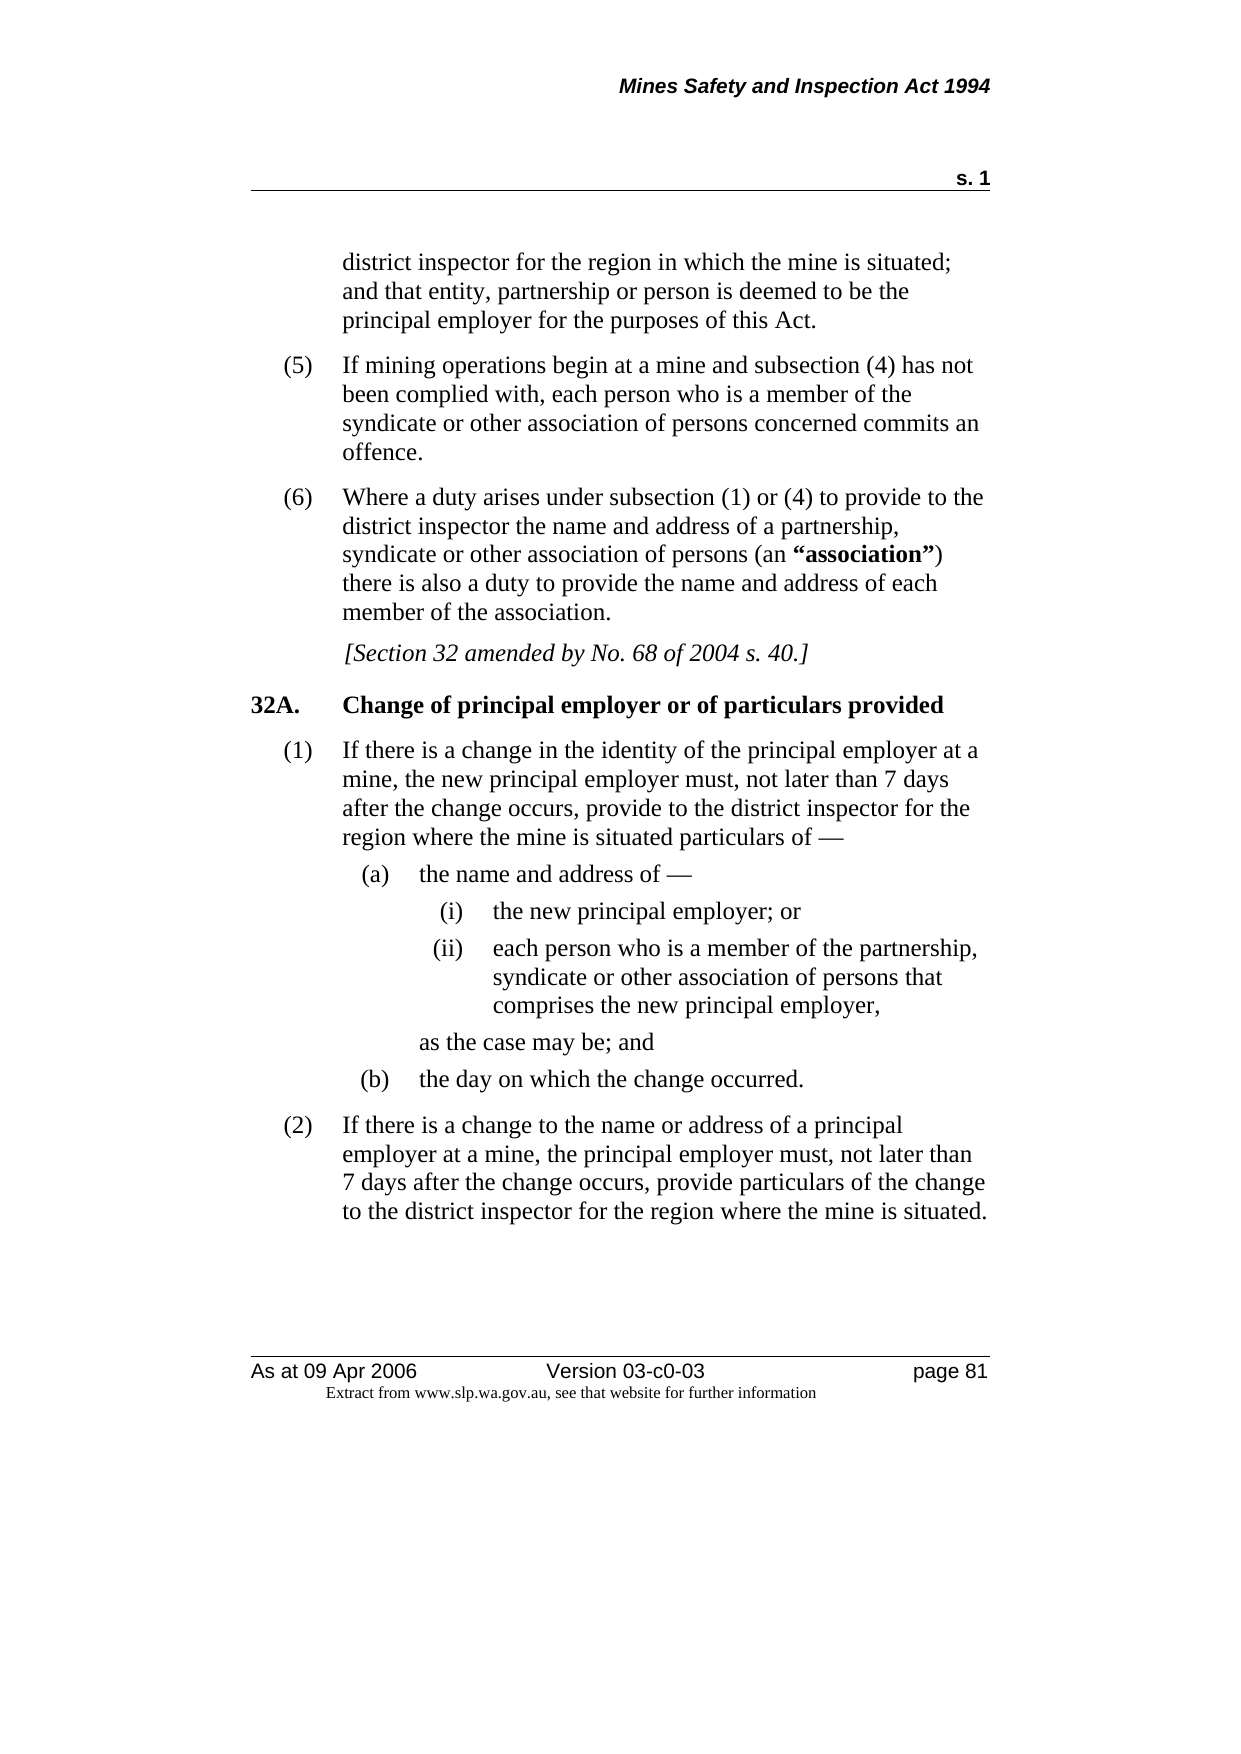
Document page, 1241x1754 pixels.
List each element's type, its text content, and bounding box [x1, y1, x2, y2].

text (a) the name and address of — [251, 859, 990, 887]
text (2) If there is a change to the name or address of a principal employer at a mine, the principal employer must, not later than 7 days after the change occurs, provide particulars of the change to the district inspector for the region where the mine is situated. [251, 1110, 990, 1225]
text (ii) each person who is a member of the partnership, syndicate or other association of persons that comprises the new principal employer, [251, 933, 990, 1019]
text (5) If mining operations begin at a mine and subsection (4) has not been complied with, each person who is a member of the syndicate or other association of persons concerned commits an offence. [251, 350, 990, 465]
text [251, 247, 990, 334]
text as the case may be; and [251, 1027, 990, 1056]
text [Section 32 amended by No. 68 of 2004 s. 40.] [251, 638, 990, 667]
text (6) Where a duty arises under subsection (1) or (4) to provide to the district inspector the name and address of a partnership, syndicate or other association of persons (an “association”) there is also a duty to provide the name and address of each member of the association. [251, 482, 990, 626]
text (1) If there is a change in the identity of the principal employer at a mine, the new principal employer must, not later than 7 days after the change occurs, provide to the district inspector for the region where the mine is situated particulars of — [251, 735, 990, 850]
text (i) the new principal employer; or [251, 896, 990, 924]
text (b) the day on which the change occurred. [251, 1064, 990, 1093]
subtitle 32A. Change of principal employer or of particulars provided [251, 690, 990, 719]
